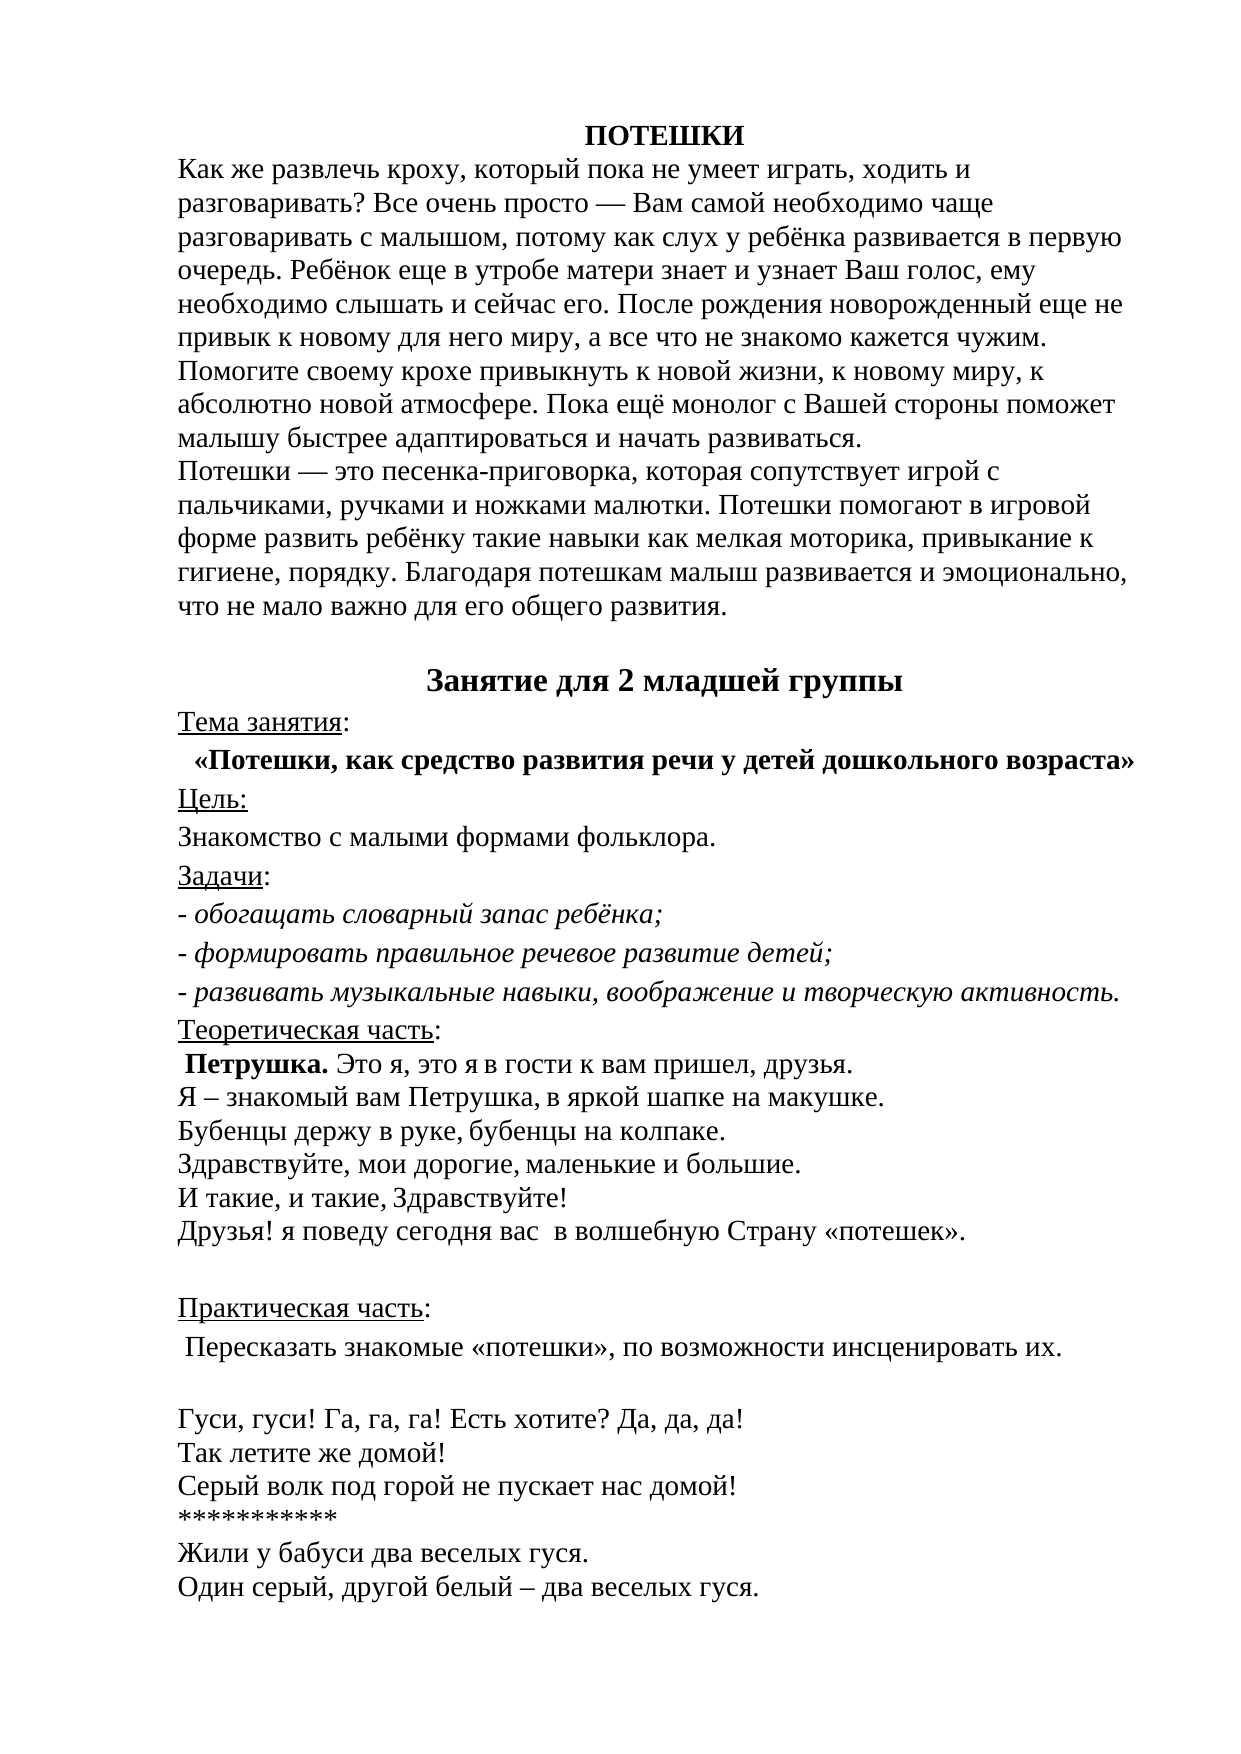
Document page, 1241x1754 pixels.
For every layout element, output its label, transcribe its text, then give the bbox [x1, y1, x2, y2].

text Гуси, гуси! Га, га, га! Есть хотите? Да, да, да! Так летите же домой! Серый волк под горой не пускает нас домой! [177, 1368, 1152, 1502]
text Пересказать знакомые «потешки», по возможности инсценировать их. [177, 1329, 1152, 1363]
text «Потешки, как средство развития речи у детей дошкольного возраста» [177, 742, 1152, 776]
text ПОТЕШКИ [177, 118, 1152, 152]
text Я – знакомый вам Петрушка, в яркой шапке на макушке. [177, 1079, 1152, 1113]
text Знакомство с малыми формами фольклора. [177, 819, 1152, 853]
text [177, 1502, 1152, 1602]
text И такие, и такие, Здравствуйте! [177, 1180, 1152, 1213]
text Бубенцы держу в руке, бубенцы на колпаке. [177, 1113, 1152, 1146]
text Друзья! я поведу сегодня вас в волшебную Страну «потешек». [177, 1213, 1152, 1247]
text Теоретическая часть: [177, 1012, 1152, 1046]
text Занятие для 2 младшей группы [177, 660, 1152, 698]
text Практическая часть: [177, 1291, 1152, 1324]
text Тема занятия: [177, 704, 1152, 737]
text Здравствуйте, мои дорогие, маленькие и большие. [177, 1146, 1152, 1180]
text - обогащать словарный запас ребёнка; [177, 897, 1152, 930]
text Потешки — это песенка-приговорка, которая сопутствует игрой с пальчиками, ручками и ножками малютки. Потешки помогают в игровой форме развить ребёнку такие навыки как мелкая моторика, привыкание к гигиене, порядку. Благодаря потешкам малыш развивается и эмоционально, что не мало важно для его общего развития. [177, 453, 1152, 621]
text Петрушка. Это я, это я в гости к вам пришел, друзья. [177, 1046, 1152, 1079]
text - развивать музыкальные навыки, воображение и творческую активность. [177, 974, 1152, 1007]
text Как же развлечь кроху, который пока не умеет играть, ходить и разговаривать? Все очень просто — Вам самой необходимо чаще разговаривать с малышом, потому как слух у ребёнка развивается в первую очередь. Ребёнок еще в утробе матери знает и узнает Ваш голос, ему необходимо слышать и сейчас его. После рождения новорожденный еще не привык к новому для него миру, а все что не знакомо кажется чужим. Помогите своему крохе привыкнуть к новой жизни, к новому миру, к абсолютно новой атмосфере. Пока ещё монолог с Вашей стороны поможет малышу быстрее адаптироваться и начать развиваться. [177, 152, 1152, 453]
text Задачи: [177, 858, 1152, 892]
text - формировать правильное речевое развитие детей; [177, 935, 1152, 969]
text Цель: [177, 781, 1152, 814]
